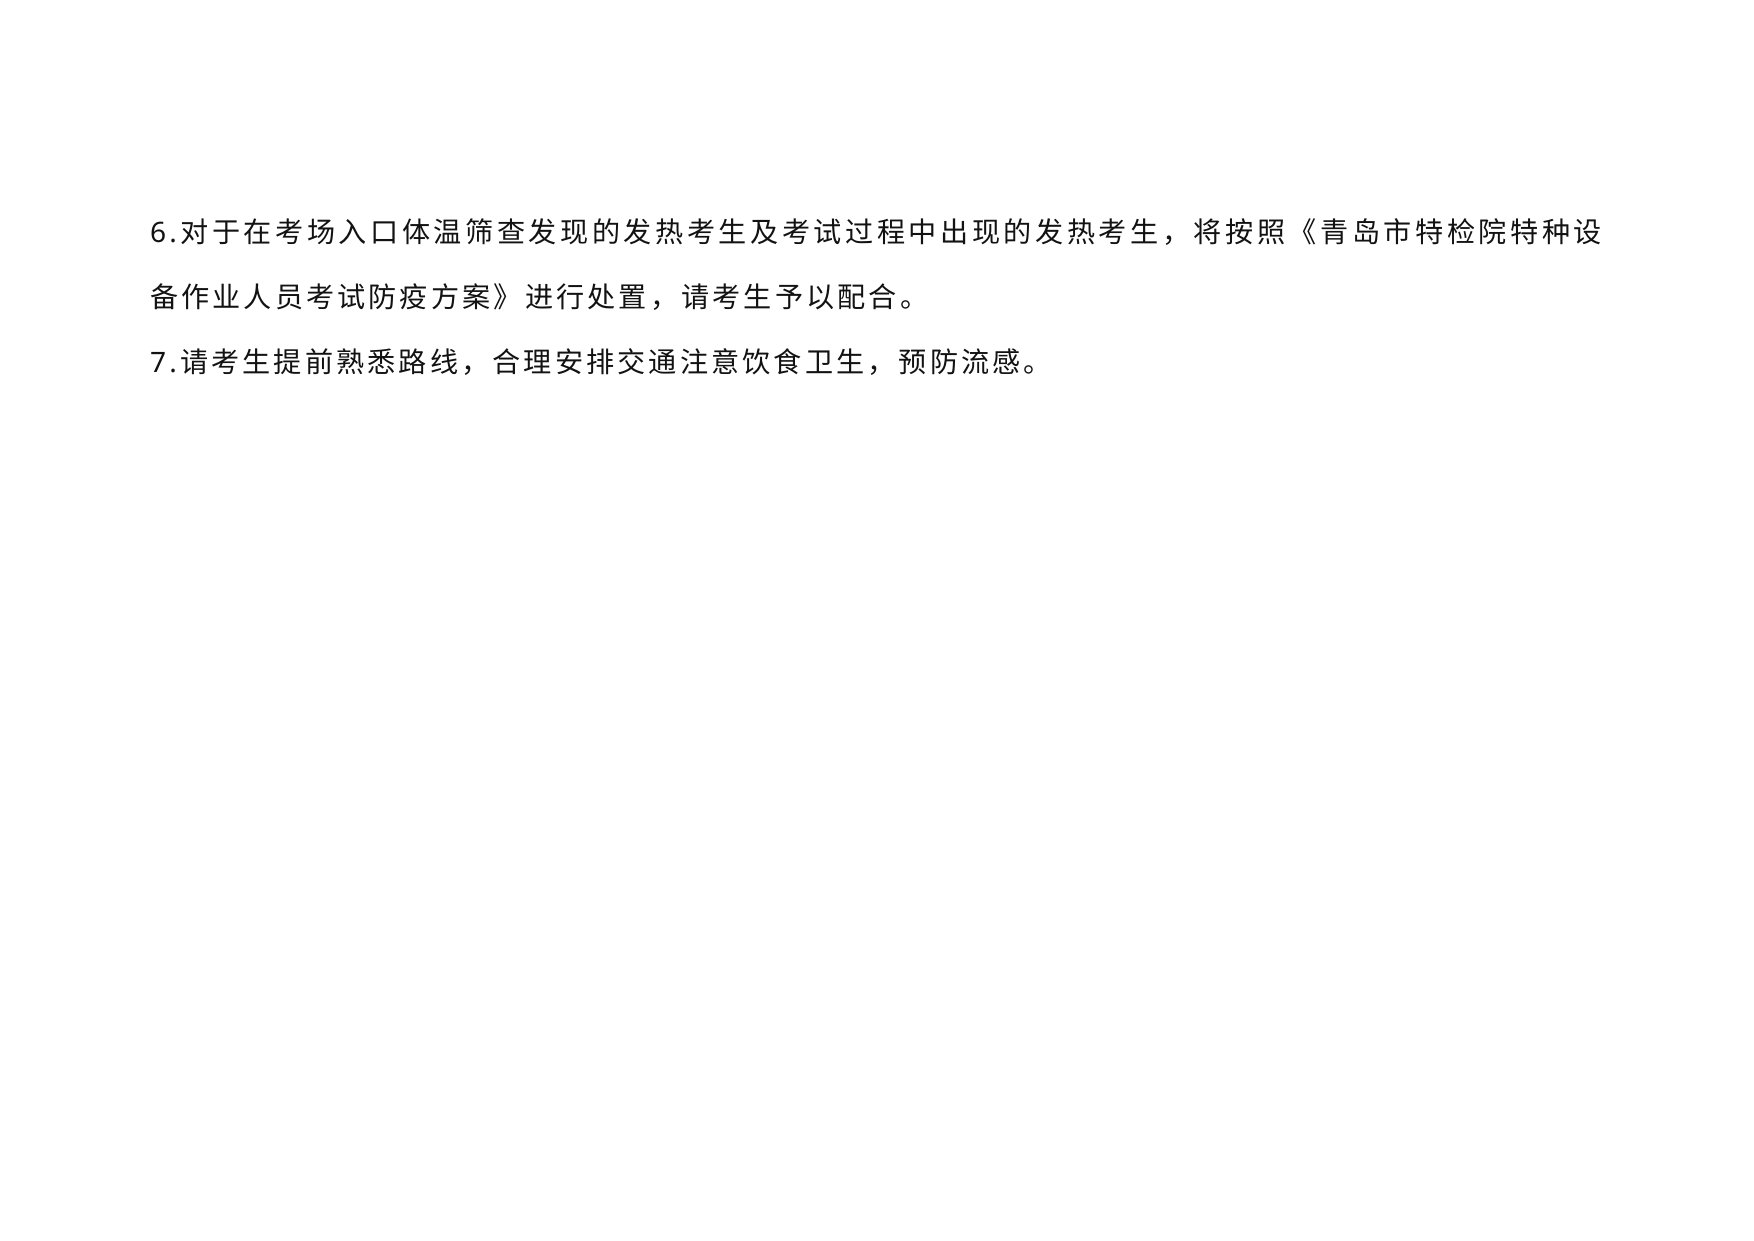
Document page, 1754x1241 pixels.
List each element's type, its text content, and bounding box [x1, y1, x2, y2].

list 6.对于在考场入口体温筛查发现的发热考生及考试过程中出现的发热考生，将按照《青岛市特检院特种设备作业人员考试防疫方案》进行处置，请考生予以配合。 [150, 198, 1604, 328]
list 7.请考生提前熟悉路线，合理安排交通注意饮食卫生，预防流感。 [150, 328, 1604, 393]
